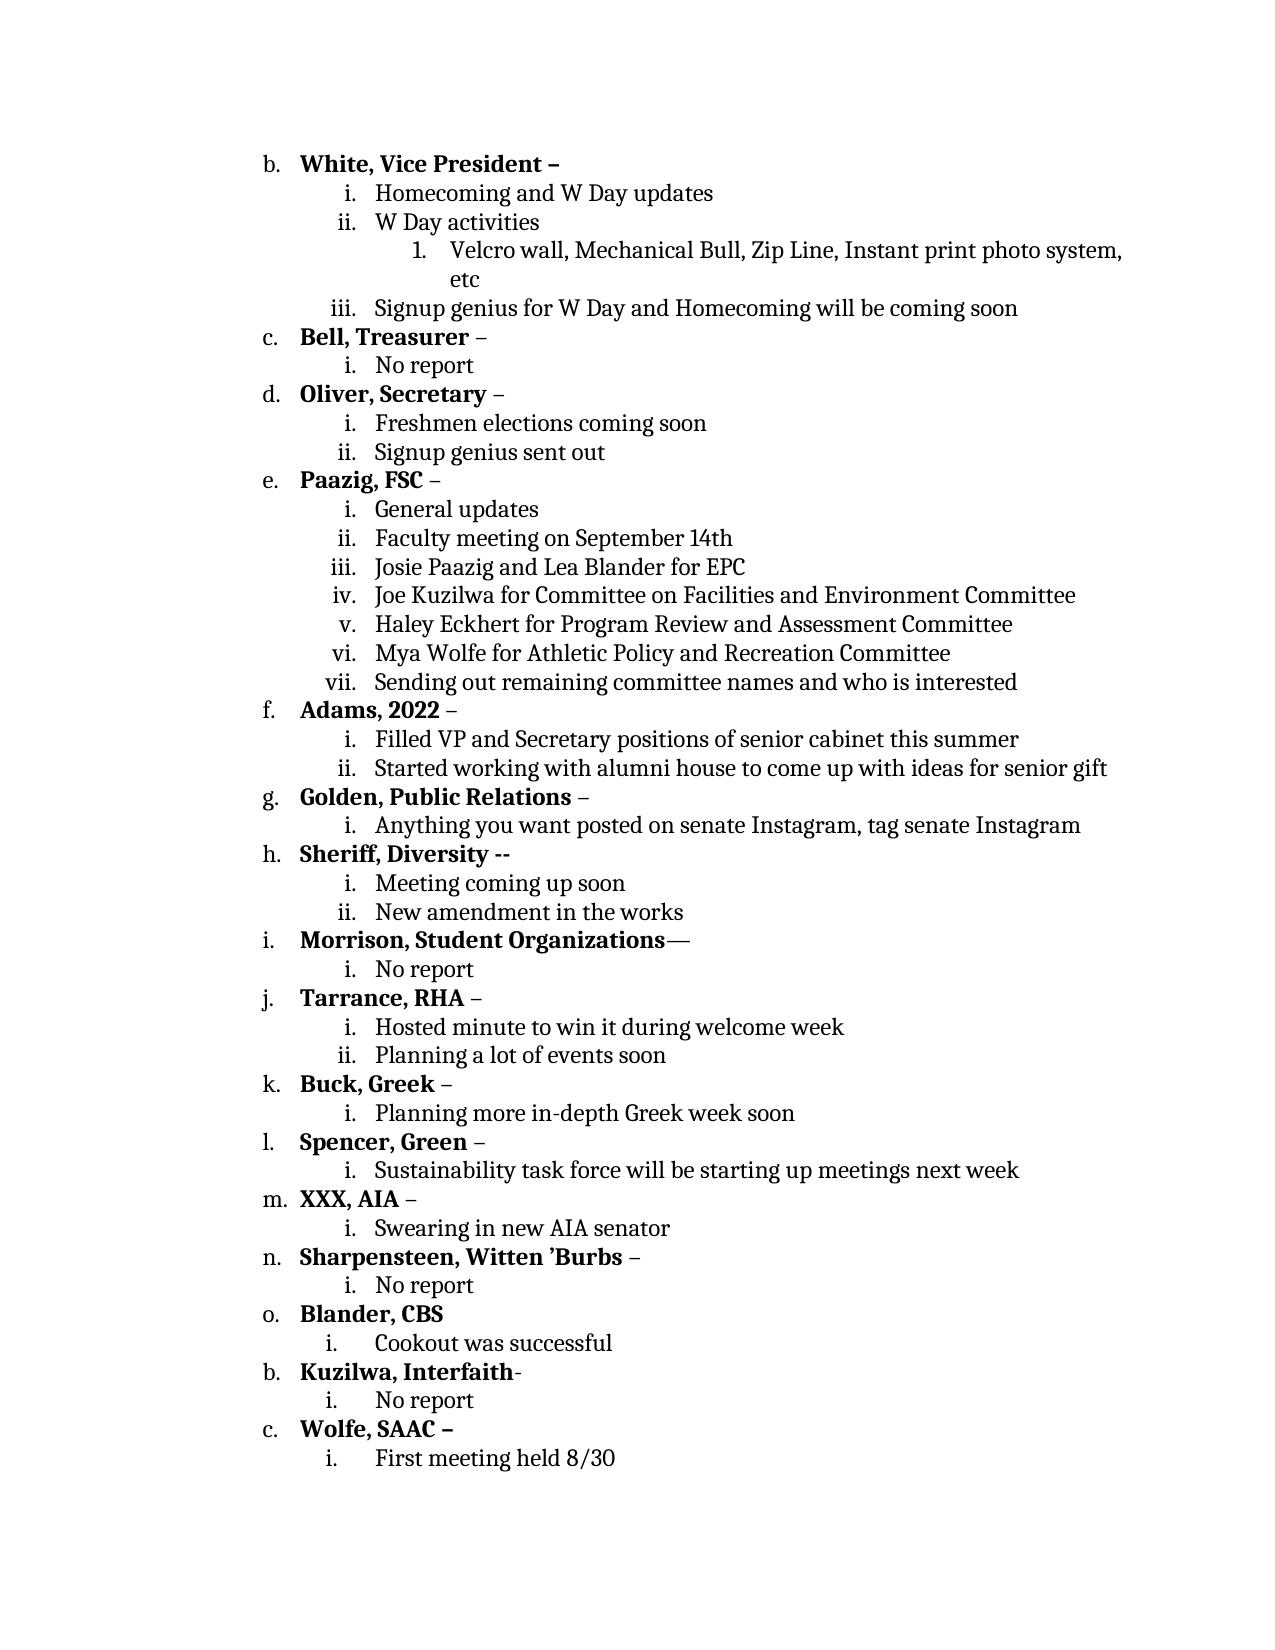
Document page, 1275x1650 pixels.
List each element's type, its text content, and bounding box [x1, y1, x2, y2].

list Tarrance, RHA – [262, 984, 1125, 1012]
list Joe Kuzilwa for Committee on Facilities and Environment Committee [356, 581, 1125, 610]
list No report [356, 955, 1125, 984]
list Wolfe, SAAC – [262, 1415, 1125, 1444]
list Golden, Public Relations – [262, 782, 1125, 811]
list Paazig, FSC – [262, 466, 1125, 495]
list Spencer, Green – [262, 1127, 1125, 1156]
list Started working with alumni house to come up with ideas for senior gift [356, 754, 1125, 782]
list Meeting coming up soon [356, 869, 1125, 897]
list Oliver, Secretary – [262, 380, 1125, 409]
list Adams, 2022 – [262, 696, 1125, 725]
list Velcro wall, Mechanical Bull, Zip Line, Instant print photo system, etc [412, 236, 1125, 294]
list No report [356, 1271, 1125, 1300]
list Signup genius for W Day and Homecoming will be coming soon [356, 294, 1125, 322]
list White, Vice President – [262, 150, 1125, 179]
list First meeting held 8/30 [337, 1444, 1125, 1472]
list Sustainability task force will be starting up meetings next week [356, 1156, 1125, 1185]
list Kuzilwa, Interfaith- [262, 1357, 1125, 1386]
list Planning more in-depth Greek week soon [356, 1099, 1125, 1127]
list Freshmen elections coming soon [356, 409, 1125, 437]
list No report [337, 1386, 1125, 1415]
list Sheriff, Diversity -- [262, 840, 1125, 869]
list XXX, AIA – [262, 1185, 1125, 1214]
list Filled VP and Secretary positions of senior cabinet this summer [356, 725, 1125, 754]
list Sending out remaining committee names and who is interested [356, 667, 1125, 696]
list Planning a lot of events soon [356, 1041, 1125, 1070]
list General updates [356, 495, 1125, 524]
list Josie Paazig and Lea Blander for EPC [356, 552, 1125, 581]
list No report [356, 351, 1125, 380]
list Faculty meeting on September 14th [356, 524, 1125, 552]
list Buck, Greek – [262, 1070, 1125, 1099]
list Sharpensteen, Witten ’Burbs – [262, 1242, 1125, 1271]
list Haley Eckhert for Program Review and Assessment Committee [356, 610, 1125, 639]
list Anything you want posted on senate Instagram, tag senate Instagram [356, 811, 1125, 840]
list W Day activities [356, 207, 1125, 236]
list Swearing in new AIA senator [356, 1214, 1125, 1242]
list Bell, Treasurer – [262, 322, 1125, 351]
list Cookout was successful [337, 1329, 1125, 1357]
list Hosted minute to win it during welcome week [356, 1012, 1125, 1041]
list Signup genius sent out [356, 437, 1125, 466]
list Blander, CBS [262, 1300, 1125, 1329]
list Mya Wolfe for Athletic Policy and Recreation Committee [356, 639, 1125, 667]
list Morrison, Student Organizations— [262, 926, 1125, 955]
list New amendment in the works [356, 897, 1125, 926]
list Homecoming and W Day updates [356, 179, 1125, 207]
